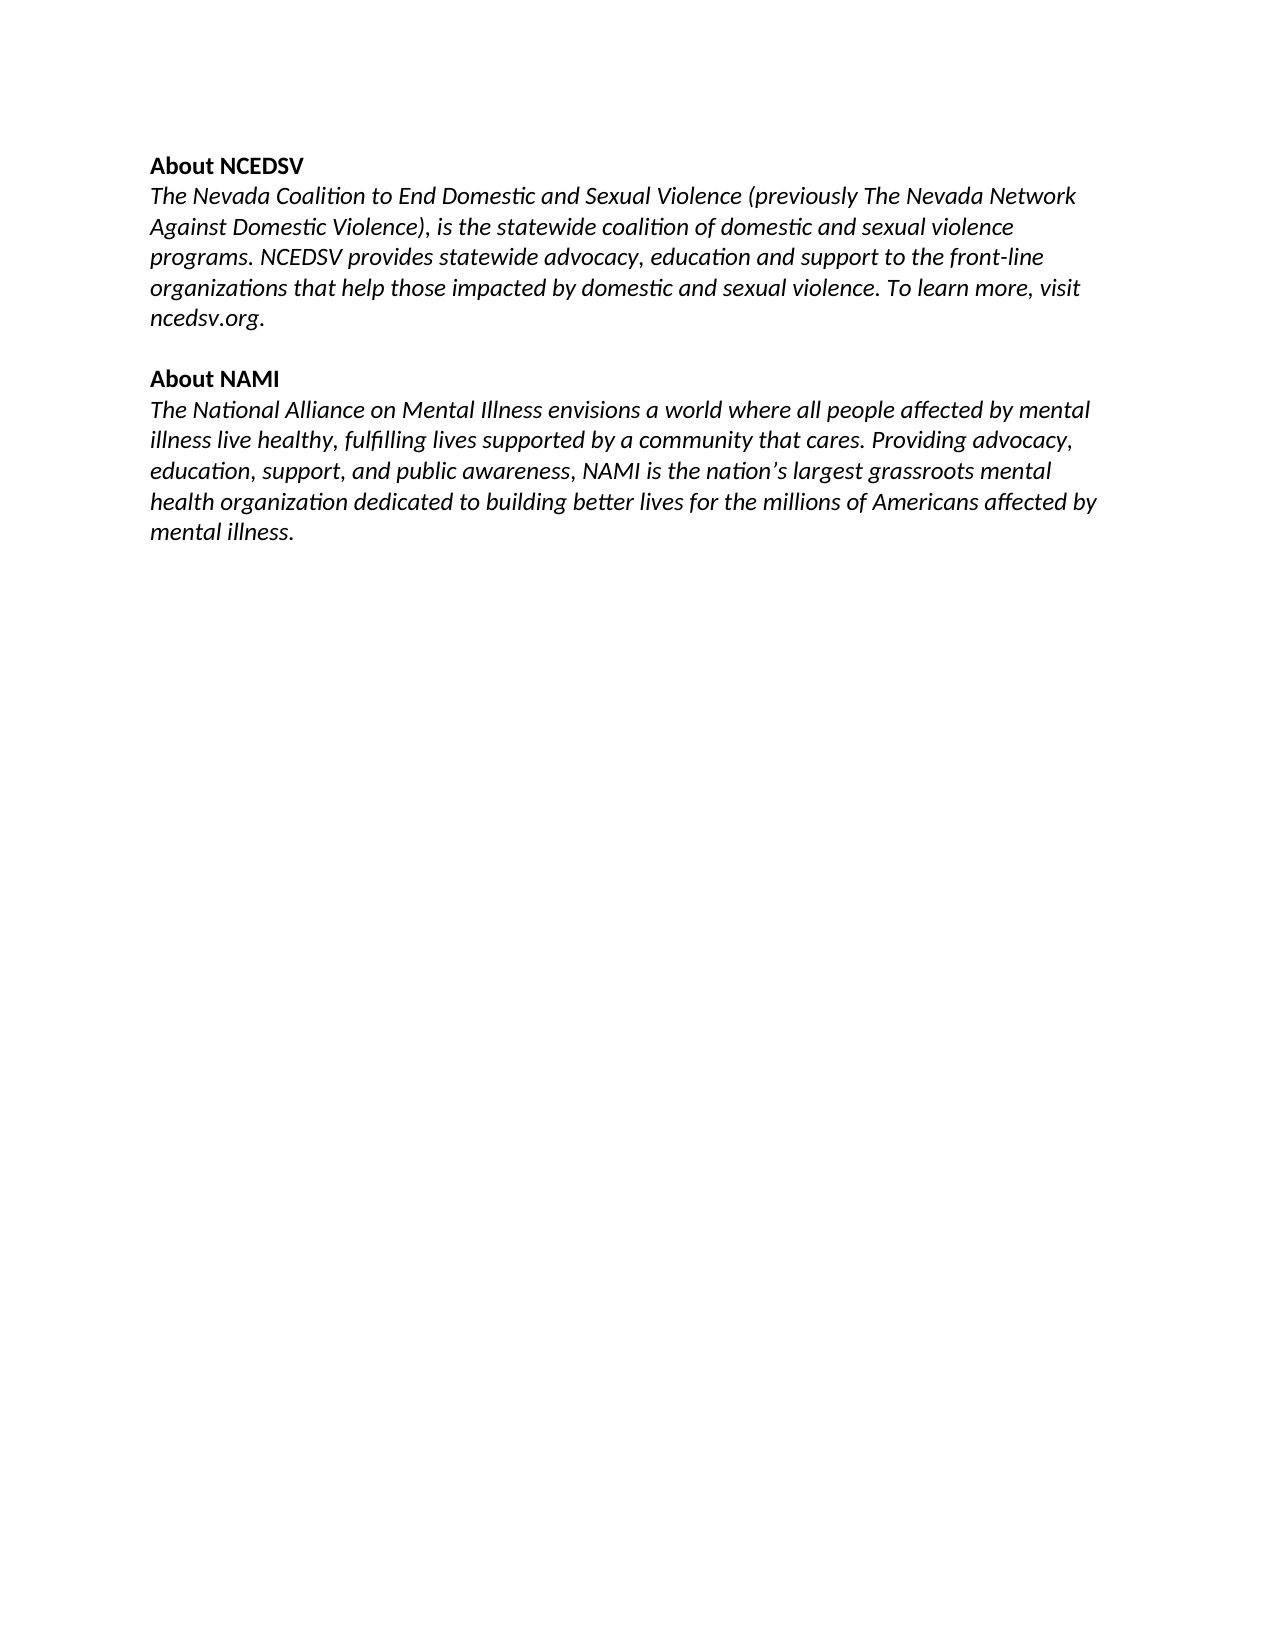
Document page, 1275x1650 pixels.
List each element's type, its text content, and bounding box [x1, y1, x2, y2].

text About NCEDSV [150, 150, 1125, 181]
text The Nevada Coalition to End Domestic and Sexual Violence (previously The Nevada Network Against Domestic Violence), is the statewide coalition of domestic and sexual violence programs. NCEDSV provides statewide advocacy, education and support to the front-line organizations that help those impacted by domestic and sexual violence. To learn more, visit ncedsv.org. [150, 181, 1125, 333]
text About NAMI [150, 364, 1125, 394]
text The National Alliance on Mental Illness envisions a world where all people affected by mental illness live healthy, fulfilling lives supported by a community that cares. Providing advocacy, education, support, and public awareness, NAMI is the nation’s largest grassroots mental health organization dedicated to building better lives for the millions of Americans affected by mental illness. [150, 394, 1125, 547]
